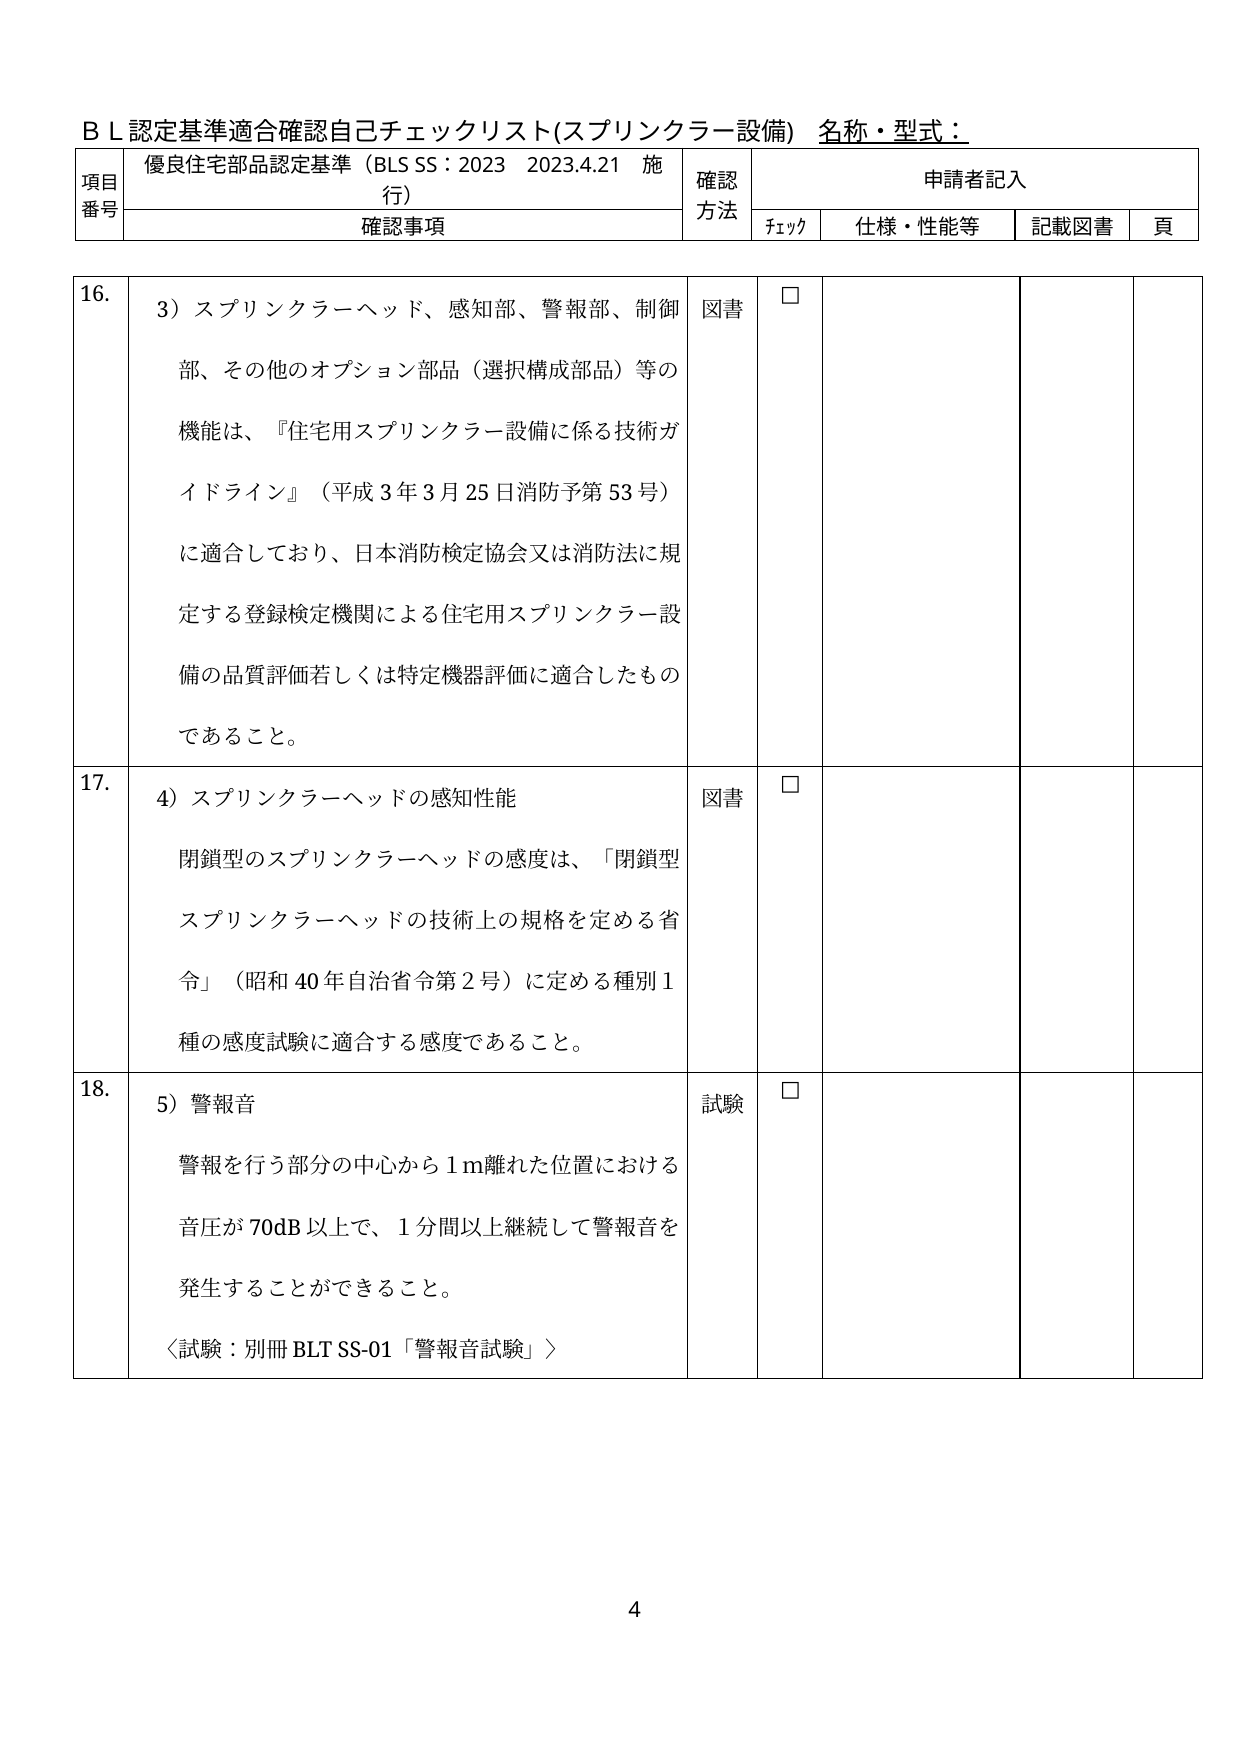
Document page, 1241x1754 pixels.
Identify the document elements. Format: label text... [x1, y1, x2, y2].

table_cell [74, 767, 128, 1072]
table_cell 3）スプリンクラーヘッド、感知部、警報部、制御部、その他のオプション部品（選択構成部品）等の機能は、『住宅用スプリンクラー設備に係る技術ガイドライン』（平成3年3月25日消防予第53号）に適合しており、日本消防検定協会又は消防法に規定する登録検定機関による住宅用スプリンクラー設備の品質評価若しくは特定機器評価に適合したものであること。 [129, 277, 687, 766]
table_cell [1134, 277, 1202, 766]
table_cell [1134, 1073, 1202, 1378]
table_cell [1134, 767, 1202, 1072]
table_cell [1021, 1073, 1133, 1378]
table_cell [1021, 767, 1133, 1072]
table_cell 4）スプリンクラーヘッドの感知性能 閉鎖型のスプリンクラーヘッドの感度は、「閉鎖型スプリンクラーヘッドの技術上の規格を定める省令」（昭和40年自治省令第２号）に定める種別１種の感度試験に適合する感度であること。 [129, 767, 687, 1072]
table_cell [1021, 277, 1133, 766]
table_cell 図書 [688, 767, 757, 1072]
table_cell □ [758, 767, 822, 1072]
table_cell [823, 277, 1019, 766]
table_cell 試験 [688, 1073, 757, 1378]
table_cell □ [758, 277, 822, 766]
table_cell 図書 [688, 277, 757, 766]
table_cell [74, 1073, 128, 1378]
table_cell [74, 277, 128, 766]
table_cell [823, 767, 1019, 1072]
table_cell □ [758, 1073, 822, 1378]
table_cell [823, 1073, 1019, 1378]
table_cell 5）警報音 警報を行う部分の中心から１ｍ離れた位置における音圧が70dB以上で、１分間以上継続して警報音を発生することができること。 〈試験：別冊BLT SS-01「警報音試験」〉 [129, 1073, 687, 1378]
